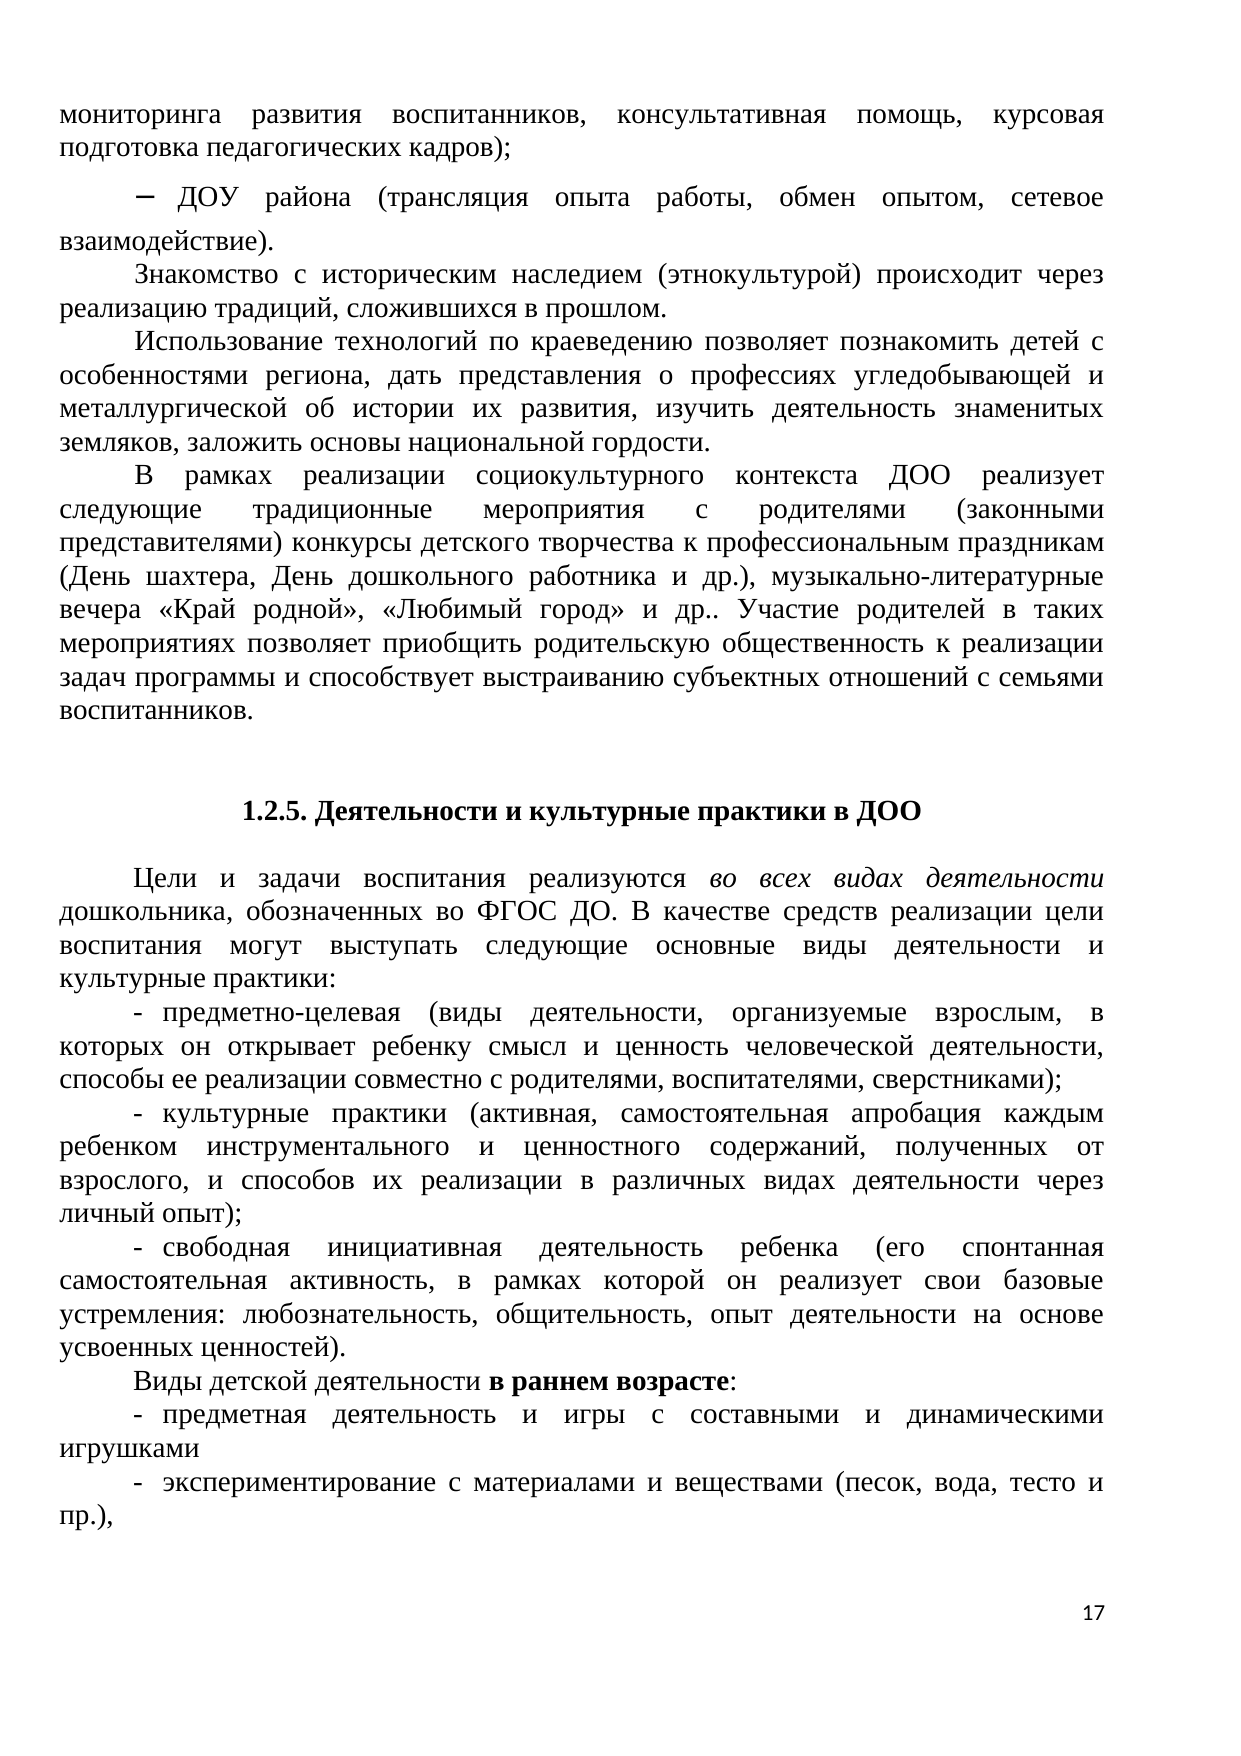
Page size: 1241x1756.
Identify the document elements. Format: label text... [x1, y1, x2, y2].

list экспериментирование с материалами и веществами (песок, вода, тесто и пр.), [59, 1464, 1105, 1531]
text Цели и задачи воспитания реализуются во всех видах деятельности дошкольника, обозначенных во ФГОС ДО. В качестве средств реализации цели воспитания могут выступать следующие основные виды деятельности и культурные практики: [59, 860, 1105, 994]
text Виды детской деятельности в раннем возрасте: [59, 1363, 1105, 1397]
text В рамках реализации социокультурного контекста ДОО реализует следующие традиционные мероприятия с родителями (законными представителями) конкурсы детского творчества к профессиональным праздникам (День шахтера, День дошкольного работника и др.), музыкально-литературные вечера «Край родной», «Любимый город» и др.. Участие родителей в таких мероприятиях позволяет приобщить родительскую общественность к реализации задач программы и способствует выстраиванию субъектных отношений с семьями воспитанников. [59, 457, 1105, 726]
list предметная деятельность и игры с составными и динамическими игрушками [59, 1397, 1105, 1464]
text Знакомство с историческим наследием (этнокультурой) происходит через реализацию традиций, сложившихся в прошлом. [59, 256, 1105, 323]
text 1.2.5. Деятельности и культурные практики в ДОО [59, 793, 1105, 826]
list свободная инициативная деятельность ребенка (его спонтанная самостоятельная активность, в рамках которой он реализует свои базовые устремления: любознательность, общительность, опыт деятельности на основе усвоенных ценностей). [59, 1229, 1105, 1363]
list ДОУ района (трансляция опыта работы, обмен опытом, сетевое взаимодействие). [59, 163, 1105, 256]
text Использование технологий по краеведению позволяет познакомить детей с особенностями региона, дать представления о профессиях угледобывающей и металлургической об истории их развития, изучить деятельность знаменитых земляков, заложить основы национальной гордости. [59, 323, 1105, 457]
list предметно-целевая (виды деятельности, организуемые взрослым, в которых он открывает ребенку смысл и ценность человеческой деятельности, способы ее реализации совместно с родителями, воспитателями, сверстниками); [59, 994, 1105, 1095]
list культурные практики (активная, самостоятельная апробация каждым ребенком инструментального и ценностного содержаний, полученных от взрослого, и способов их реализации в различных видах деятельности через личный опыт); [59, 1095, 1105, 1229]
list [59, 96, 1105, 163]
